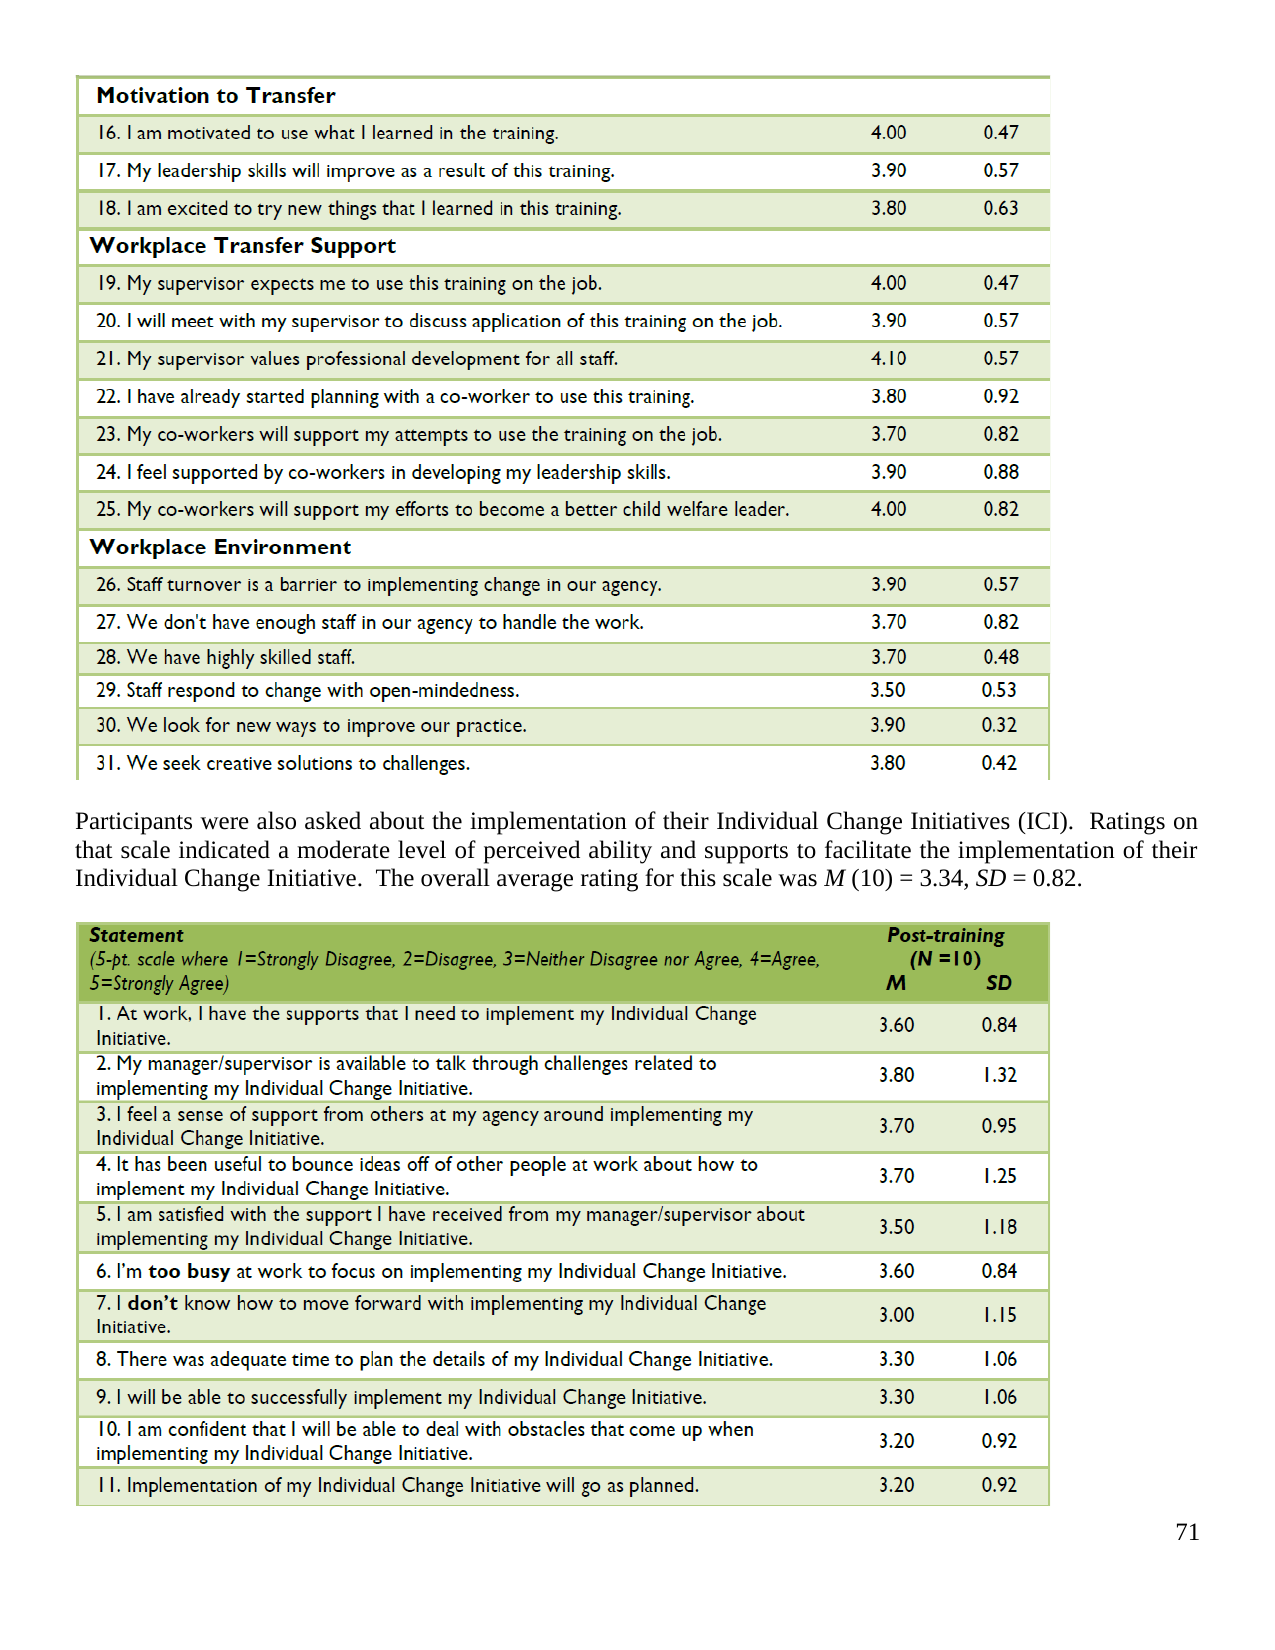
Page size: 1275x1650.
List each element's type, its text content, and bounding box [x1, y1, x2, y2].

picture [75, 921, 1050, 1506]
text Participants were also asked about the implementation of their Individual Change Initiatives (ICI). Ratings on that scale indicated a moderate level of perceived ability and supports to facilitate the implementation of their Individual Change Initiative. The overall average rating for this scale was M (10) = 3.34, SD = 0.82. [75, 806, 1200, 892]
picture [75, 75, 1050, 780]
